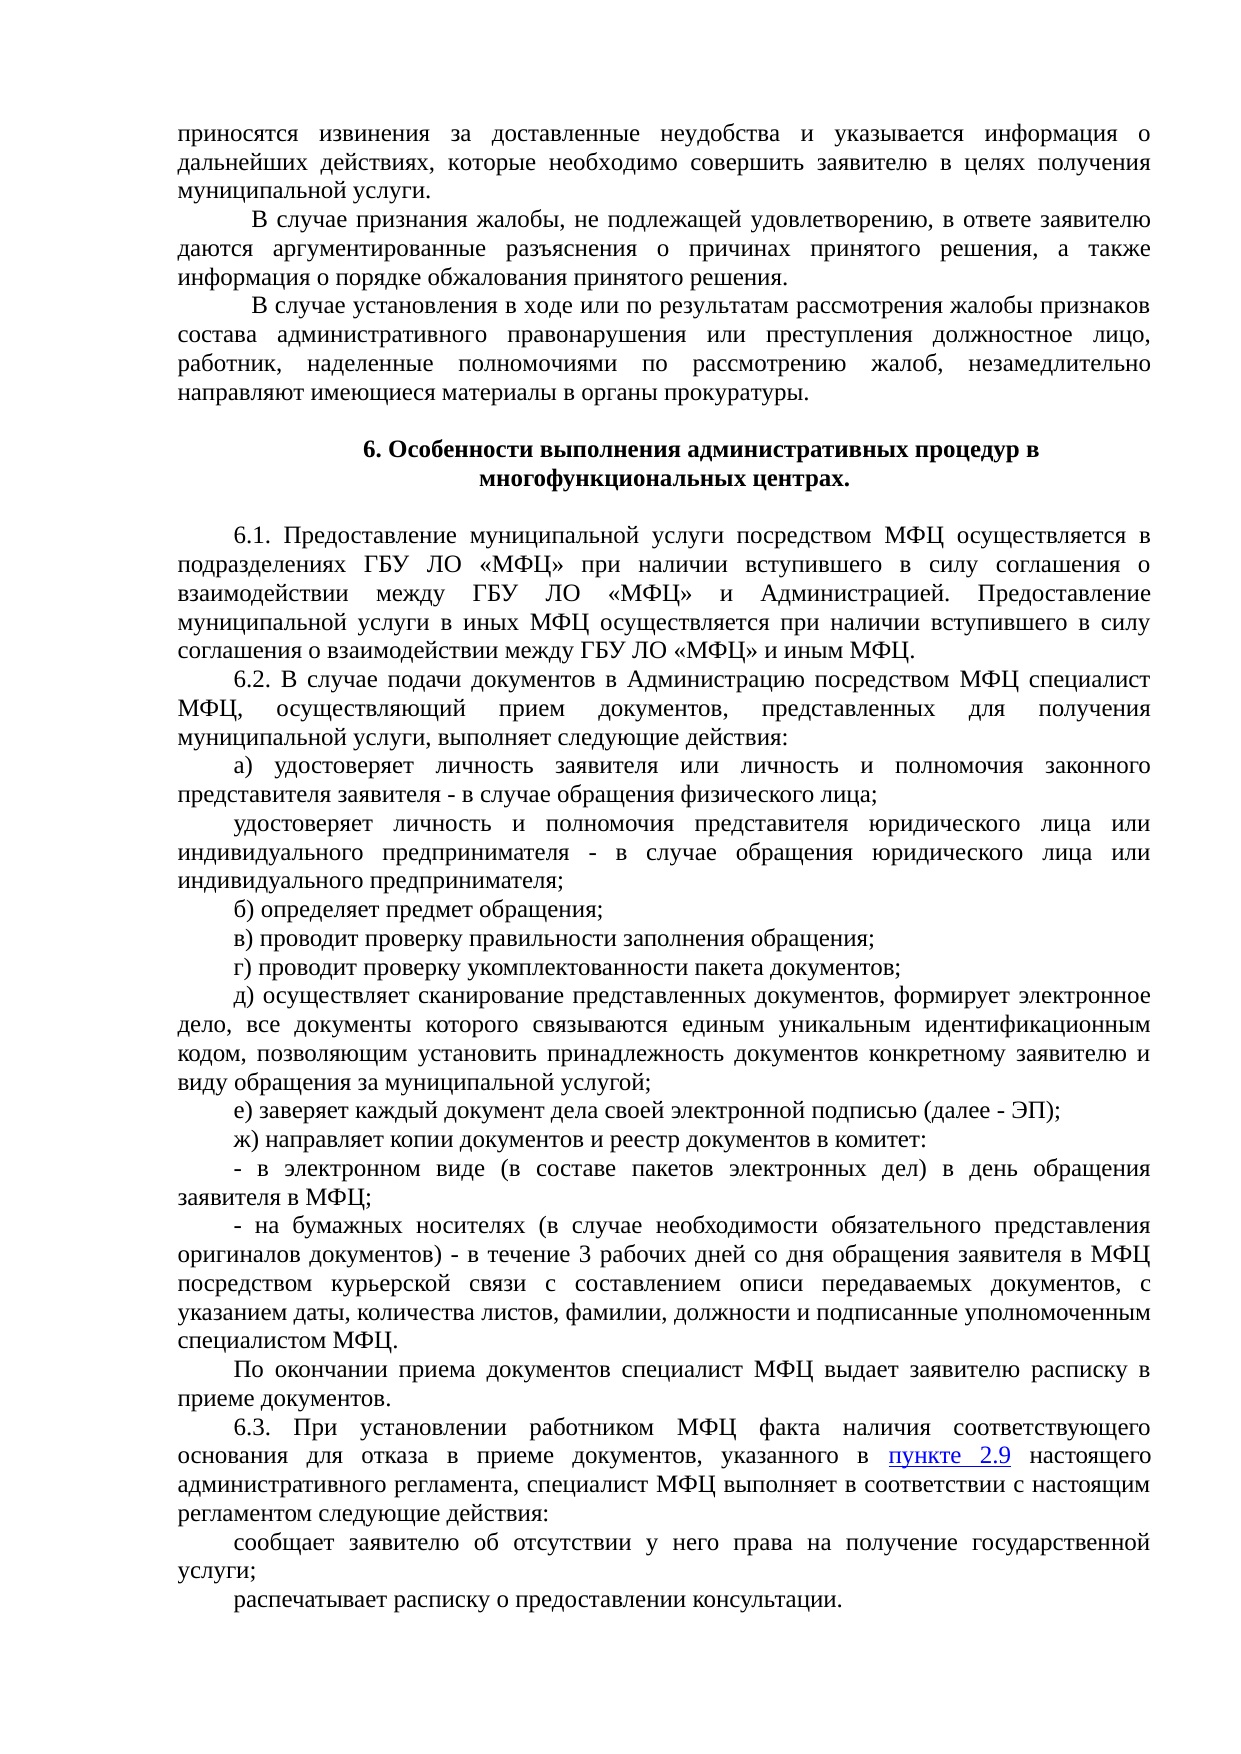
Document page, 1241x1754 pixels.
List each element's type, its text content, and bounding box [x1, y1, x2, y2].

text 6.2. В случае подачи документов в Администрацию посредством МФЦ специалист МФЦ, осуществляющий прием документов, представленных для получения муниципальной услуги, выполняет следующие действия: [177, 664, 1152, 751]
text - на бумажных носителях (в случае необходимости обязательного представления оригиналов документов) - в течение 3 рабочих дней со дня обращения заявителя в МФЦ посредством курьерской связи с составлением описи передаваемых документов, с указанием даты, количества листов, фамилии, должности и подписанные уполномоченным специалистом МФЦ. [177, 1211, 1152, 1354]
text г) проводит проверку укомплектованности пакета документов; [177, 952, 1152, 981]
text В случае установления в ходе или по результатам рассмотрения жалобы признаков состава административного правонарушения или преступления должностное лицо, работник, наделенные полномочиями по рассмотрению жалоб, незамедлительно направляют имеющиеся материалы в органы прокуратуры. [177, 291, 1152, 406]
text распечатывает расписку о предоставлении консультации. [177, 1584, 1152, 1613]
text в) проводит проверку правильности заполнения обращения; [177, 923, 1152, 952]
text 6.3. При установлении работником МФЦ факта наличия соответствующего основания для отказа в приеме документов, указанного в пункте 2.9 настоящего административного регламента, специалист МФЦ выполняет в соответствии с настоящим регламентом следующие действия: [177, 1412, 1152, 1527]
text сообщает заявителю об отсутствии у него права на получение государственной услуги; [177, 1527, 1152, 1584]
text 6. Особенности выполнения административных процедур в многофункциональных центрах. [177, 434, 1152, 492]
text В случае признания жалобы, не подлежащей удовлетворению, в ответе заявителю даются аргументированные разъяснения о причинах принятого решения, а также информация о порядке обжалования принятого решения. [177, 204, 1152, 291]
text а) удостоверяет личность заявителя или личность и полномочия законного представителя заявителя - в случае обращения физического лица; [177, 751, 1152, 808]
text б) определяет предмет обращения; [177, 894, 1152, 923]
text ж) направляет копии документов и реестр документов в комитет: [177, 1124, 1152, 1153]
text е) заверяет каждый документ дела своей электронной подписью (далее - ЭП); [177, 1096, 1152, 1124]
text д) осуществляет сканирование представленных документов, формирует электронное дело, все документы которого связываются единым уникальным идентификационным кодом, позволяющим установить принадлежность документов конкретному заявителю и виду обращения за муниципальной услугой; [177, 981, 1152, 1096]
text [177, 118, 1152, 204]
text 6.1. Предоставление муниципальной услуги посредством МФЦ осуществляется в подразделениях ГБУ ЛО «МФЦ» при наличии вступившего в силу соглашения о взаимодействии между ГБУ ЛО «МФЦ» и Администрацией. Предоставление муниципальной услуги в иных МФЦ осуществляется при наличии вступившего в силу соглашения о взаимодействии между ГБУ ЛО «МФЦ» и иным МФЦ. [177, 521, 1152, 664]
text - в электронном виде (в составе пакетов электронных дел) в день обращения заявителя в МФЦ; [177, 1153, 1152, 1211]
text По окончании приема документов специалист МФЦ выдает заявителю расписку в приеме документов. [177, 1354, 1152, 1412]
text удостоверяет личность и полномочия представителя юридического лица или индивидуального предпринимателя - в случае обращения юридического лица или индивидуального предпринимателя; [177, 808, 1152, 894]
